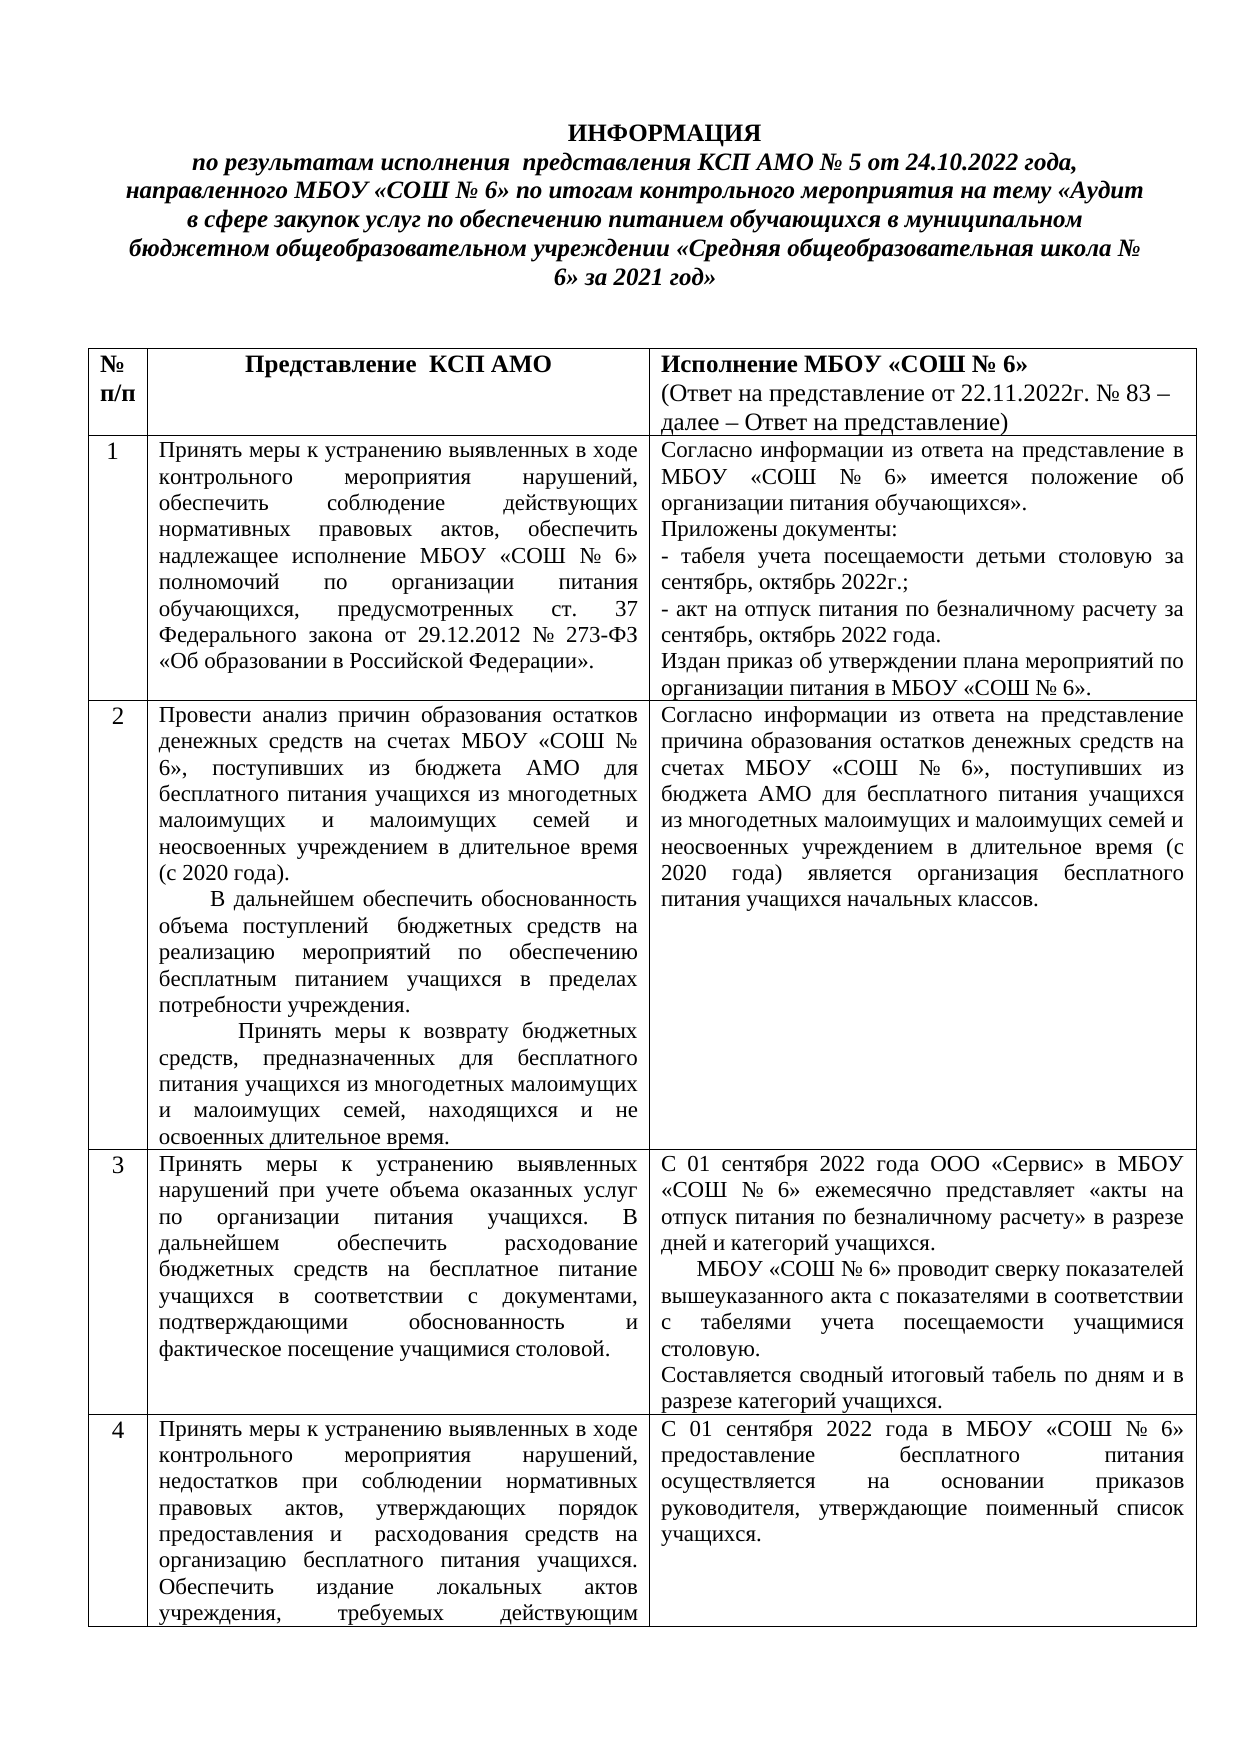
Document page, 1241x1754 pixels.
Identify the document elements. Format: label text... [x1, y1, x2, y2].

table_cell Принять меры к устранению выявленных нарушений при учете объема оказанных услуг по организации питания учащихся. В дальнейшем обеспечить расходование бюджетных средств на бесплатное питание учащихся в соответствии с документами, подтверждающими обоснованность и фактическое посещение учащимися столовой. [148, 1150, 649, 1414]
table_header Исполнение МБОУ «СОШ № 6» (Ответ на представление от 22.11.2022г. № 83 – далее – Ответ на представление) [650, 349, 1196, 435]
table_cell Принять меры к устранению выявленных в ходе контрольного мероприятия нарушений, обеспечить соблюдение действующих нормативных правовых актов, обеспечить надлежащее исполнение МБОУ «СОШ № 6» полномочий по организации питания обучающихся, предусмотренных ст. 37 Федерального закона от 29.12.2012 № 273-ФЗ «Об образовании в Российской Федерации». [148, 436, 649, 700]
table_cell Провести анализ причин образования остатков денежных средств на счетах МБОУ «СОШ № 6», поступивших из бюджета АМО для бесплатного питания учащихся из многодетных малоимущих и малоимущих семей и неосвоенных учреждением в длительное время (с 2020 года). В дальнейшем обеспечить обоснованность объема поступлений бюджетных средств на реализацию мероприятий по обеспечению бесплатным питанием учащихся в пределах потребности учреждения. Принять меры к возврату бюджетных средств, предназначенных для бесплатного питания учащихся из многодетных малоимущих и малоимущих семей, находящихся и не освоенных длительное время. [148, 701, 649, 1149]
text ИНФОРМАЦИЯ [177, 118, 1152, 147]
table_cell 3 [89, 1150, 147, 1414]
table_cell Согласно информации из ответа на представление в МБОУ «СОШ № 6» имеется положение об организации питания обучающихся». Приложены документы: - табеля учета посещаемости детьми столовую за сентябрь, октябрь 2022г.; - акт на отпуск питания по безналичному расчету за сентябрь, октябрь 2022 года. Издан приказ об утверждении плана мероприятий по организации питания в МБОУ «СОШ № 6». [650, 436, 1196, 700]
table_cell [148, 1415, 649, 1626]
table_header Представление КСП АМО [148, 349, 649, 435]
table_cell С 01 сентября 2022 года ООО «Сервис» в МБОУ «СОШ № 6» ежемесячно представляет «акты на отпуск питания по безналичному расчету» в разрезе дней и категорий учащихся. МБОУ «СОШ № 6» проводит сверку показателей вышеуказанного акта с показателями в соответствии с табелями учета посещаемости учащимися столовую. Составляется сводный итоговый табель по дням и в разрезе категорий учащихся. [650, 1150, 1196, 1414]
text по результатам исполнения представления КСП АМО № 5 от 24.10.2022 года, направленного МБОУ «СОШ № 6» по итогам контрольного мероприятия на тему «Аудит в сфере закупок услуг по обеспечению питанием обучающихся в муниципальном бюджетном общеобразовательном учреждении «Средняя общеобразовательная школа № 6» за 2021 год» [118, 147, 1152, 291]
table_cell 1 [89, 436, 147, 700]
table_cell Согласно информации из ответа на представление причина образования остатков денежных средств на счетах МБОУ «СОШ № 6», поступивших из бюджета АМО для бесплатного питания учащихся из многодетных малоимущих и малоимущих семей и неосвоенных учреждением в длительное время (с 2020 года) является организация бесплатного питания учащихся начальных классов. [650, 701, 1196, 1149]
table_header № п/п [89, 349, 147, 435]
table_cell 2 [89, 701, 147, 1149]
table_cell 4 [89, 1415, 147, 1626]
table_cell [650, 1415, 1196, 1626]
